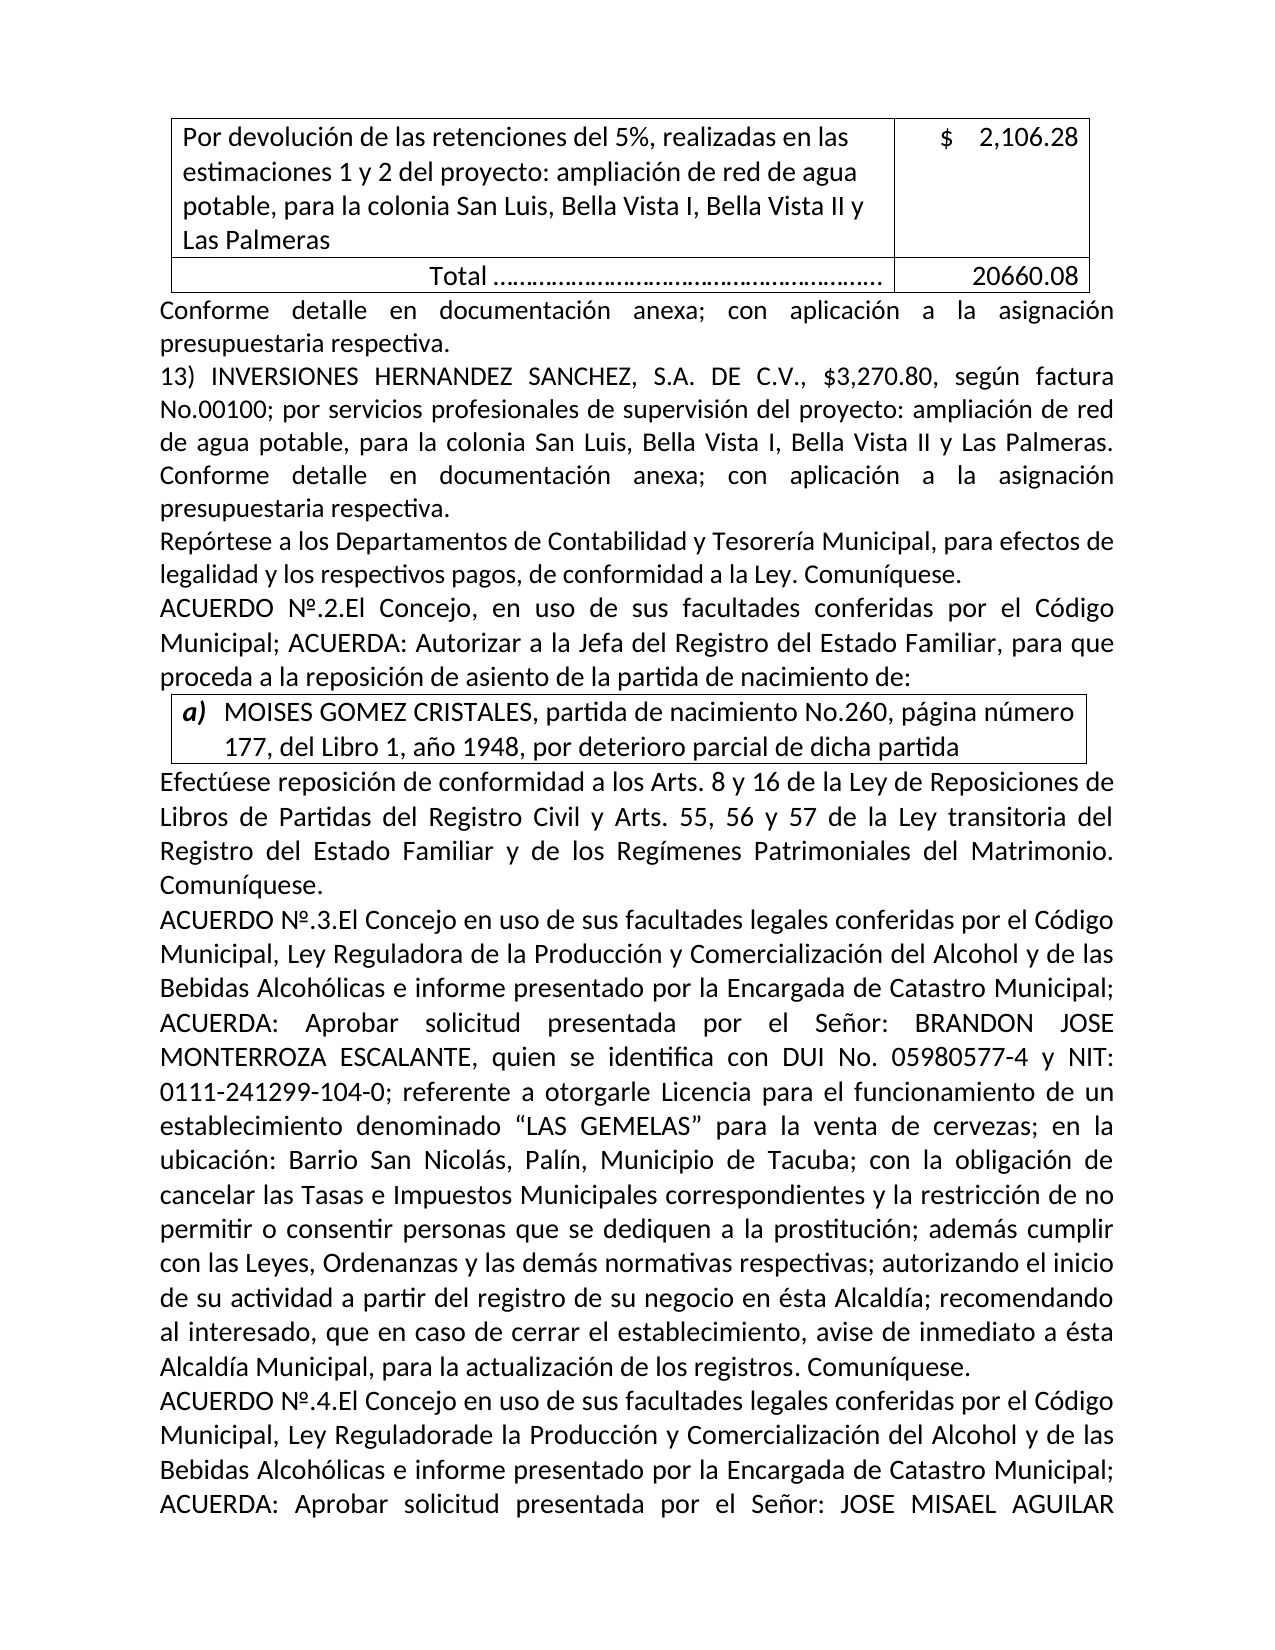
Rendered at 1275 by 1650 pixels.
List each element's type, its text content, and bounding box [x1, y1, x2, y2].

table_cell Por devolución de las retenciones del 5%, realizadas en las estimaciones 1 y 2 del proyecto: ampliación de red de agua potable, para la colonia San Luis, Bella Vista I, Bella Vista II y Las Palmeras [172, 119, 894, 257]
table_header MOISES GOMEZ CRISTALES, partida de nacimiento No.260, página número 177, del Libro 1, año 1948, por deterioro parcial de dicha partida [172, 695, 1086, 763]
text Repórtese a los Departamentos de Contabilidad y Tesorería Municipal, para efectos de legalidad y los respectivos pagos, de conformidad a la Ley. Comuníquese. [159, 524, 1116, 590]
text Efectúese reposición de conformidad a los Arts. 8 y 16 de la Ley de Reposiciones de Libros de Partidas del Registro Civil y Arts. 55, 56 y 57 de la Ley transitoria del Registro del Estado Familiar y de los Regímenes Patrimoniales del Matrimonio. Comuníquese. [159, 764, 1116, 902]
text ACUERDO №.2.El Concejo, en uso de sus facultades conferidas por el Código Municipal; ACUERDA: Autorizar a la Jefa del Registro del Estado Familiar, para que proceda a la reposición de asiento de la partida de nacimiento de: [159, 590, 1116, 693]
text ACUERDO №.3.El Concejo en uso de sus facultades legales conferidas por el Código Municipal, Ley Reguladora de la Producción y Comercialización del Alcohol y de las Bebidas Alcohólicas e informe presentado por la Encargada de Catastro Municipal; ACUERDA: Aprobar solicitud presentada por el Señor: BRANDON JOSE MONTERROZA ESCALANTE, quien se identifica con DUI No. 05980577-4 y NIT: 0111-241299-104-0; referente a otorgarle Licencia para el funcionamiento de un establecimiento denominado “LAS GEMELAS” para la venta de cervezas; en la ubicación: Barrio San Nicolás, Palín, Municipio de Tacuba; con la obligación de cancelar las Tasas e Impuestos Municipales correspondientes y la restricción de no permitir o consentir personas que se dediquen a la prostitución; además cumplir con las Leyes, Ordenanzas y las demás normativas respectivas; autorizando el inicio de su actividad a partir del registro de su negocio en ésta Alcaldía; recomendando al interesado, que en caso de cerrar el establecimiento, avise de inmediato a ésta Alcaldía Municipal, para la actualización de los registros. Comuníquese. [159, 902, 1116, 1383]
text Conforme detalle en documentación anexa; con aplicación a la asignación presupuestaria respectiva. [159, 293, 1116, 359]
table_cell $ 2,106.28 [895, 119, 1089, 257]
table_cell Total …………………………………………………... [172, 258, 894, 292]
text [159, 1383, 1116, 1521]
text 13) INVERSIONES HERNANDEZ SANCHEZ, S.A. DE C.V., $3,270.80, según factura No.00100; por servicios profesionales de supervisión del proyecto: ampliación de red de agua potable, para la colonia San Luis, Bella Vista I, Bella Vista II y Las Palmeras. Conforme detalle en documentación anexa; con aplicación a la asignación presupuestaria respectiva. [159, 359, 1116, 524]
table_cell $ 20,660.08 [895, 258, 1089, 292]
